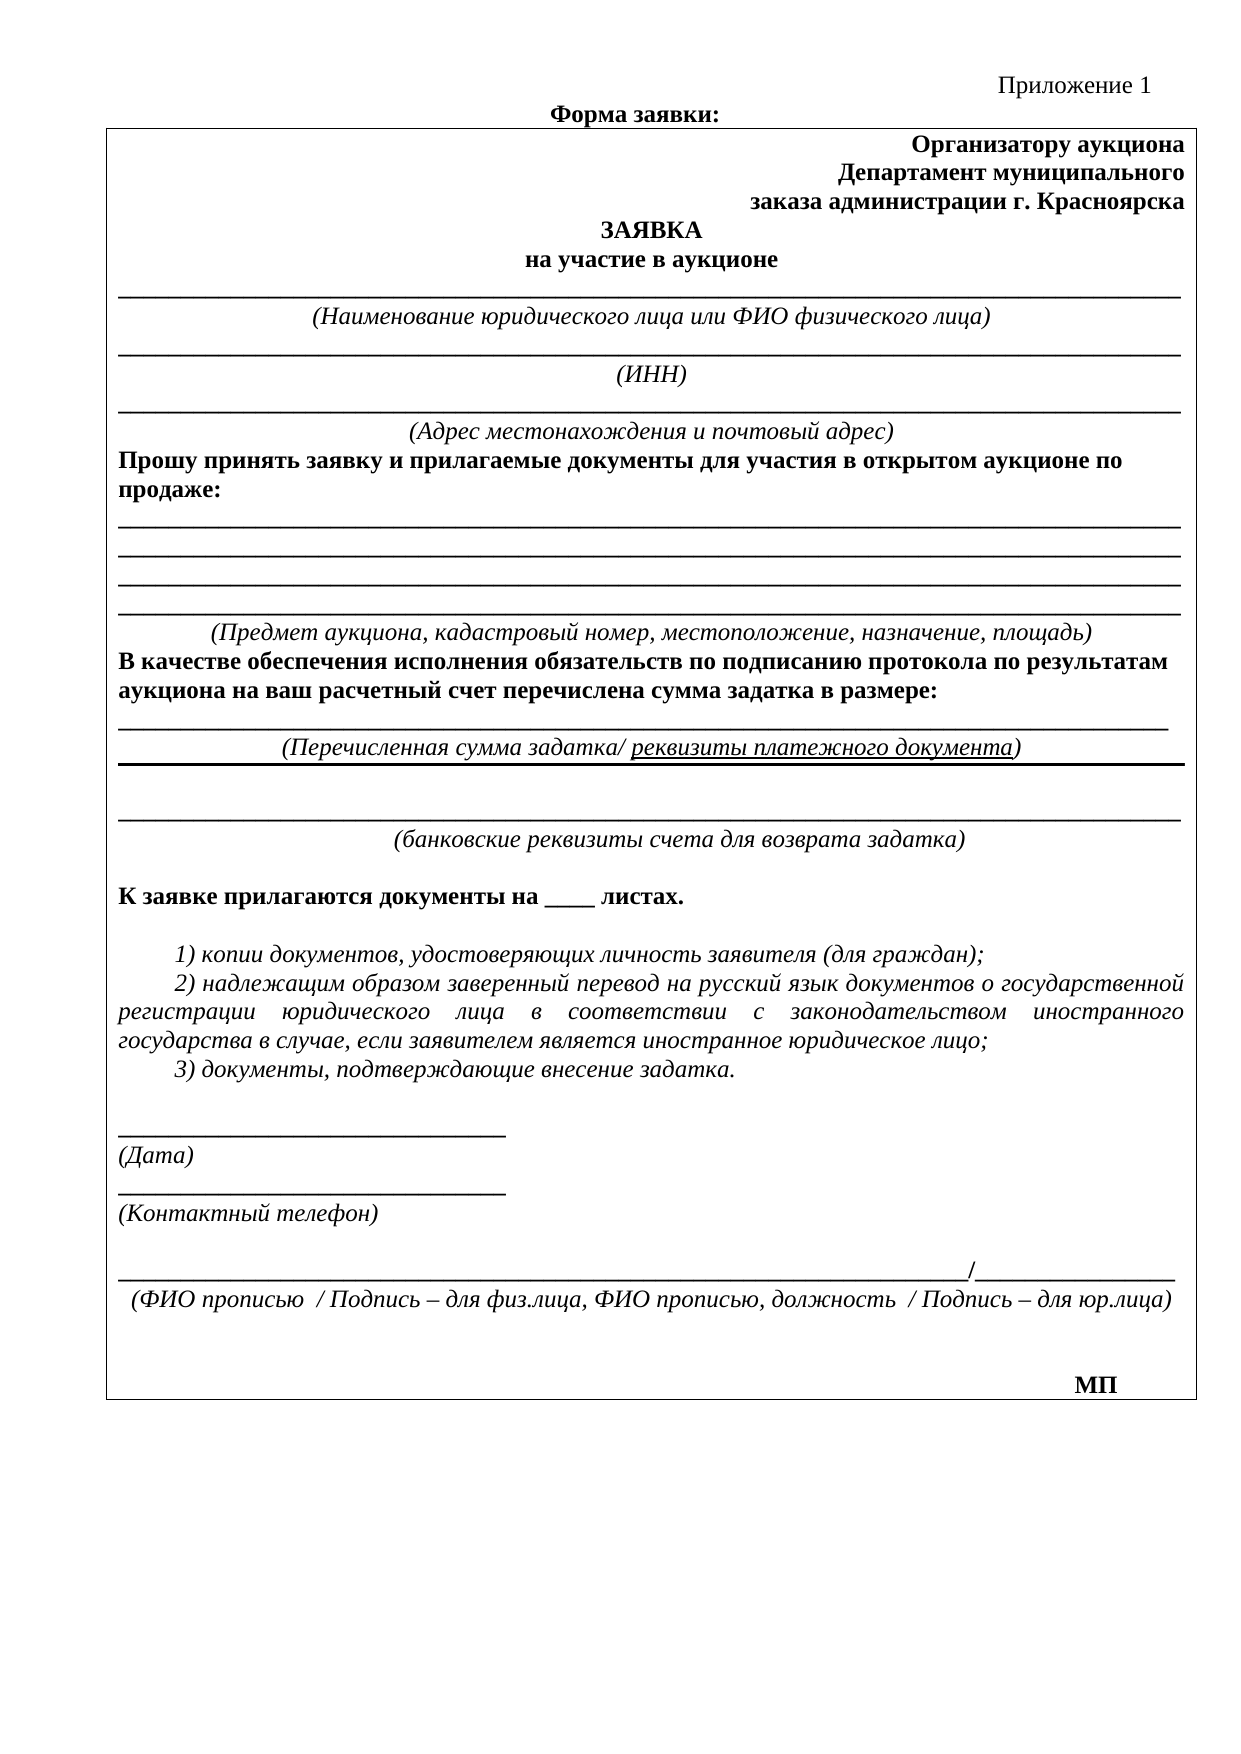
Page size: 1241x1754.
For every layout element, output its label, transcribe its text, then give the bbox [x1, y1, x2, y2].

text Приложение 1 [118, 70, 1152, 99]
text Форма заявки: [118, 99, 1152, 128]
table_header Организатору аукциона Департамент муниципального заказа администрации г. Красноярска ЗАЯВКА на участие в аукционе _____________________________________________________________________________________ (Наименование юридического лица или ФИО физического лица) _____________________________________________________________________________________ (ИНН) _____________________________________________________________________________________ (Адрес местонахождения и почтовый адрес) Прошу принять заявку и прилагаемые документы для участия в открытом аукционе по продаже: _____________________________________________________________________________________ _______________________________________________________________________________________________________________________________________________________________________________________________________________________________________________________________ (Предмет аукциона, кадастровый номер, местоположение, назначение, площадь) В качестве обеспечения исполнения обязательств по подписанию протокола по результатам аукциона на ваш расчетный счет перечислена сумма задатка в размере: ____________________________________________________________________________________ (Перечисленная сумма задатка/ реквизиты платежного документа) _____________________________________________________________________________________ (банковские реквизиты счета для возврата задатка) К заявке прилагаются документы на ____ листах. 1) копии документов, удостоверяющих личность заявителя (для граждан); 2) надлежащим образом заверенный перевод на русский язык документов о государственной регистрации юридического лица в соответствии с законодательством иностранного государства в случае, если заявителем является иностранное юридическое лицо; 3) документы, подтверждающие внесение задатка. _______________________________ (Дата) _______________________________ (Контактный телефон) ____________________________________________________________________/________________ (ФИО прописью / Подпись – для физ.лица, ФИО прописью, должность / Подпись – для юр.лица) МП [107, 129, 1196, 1399]
